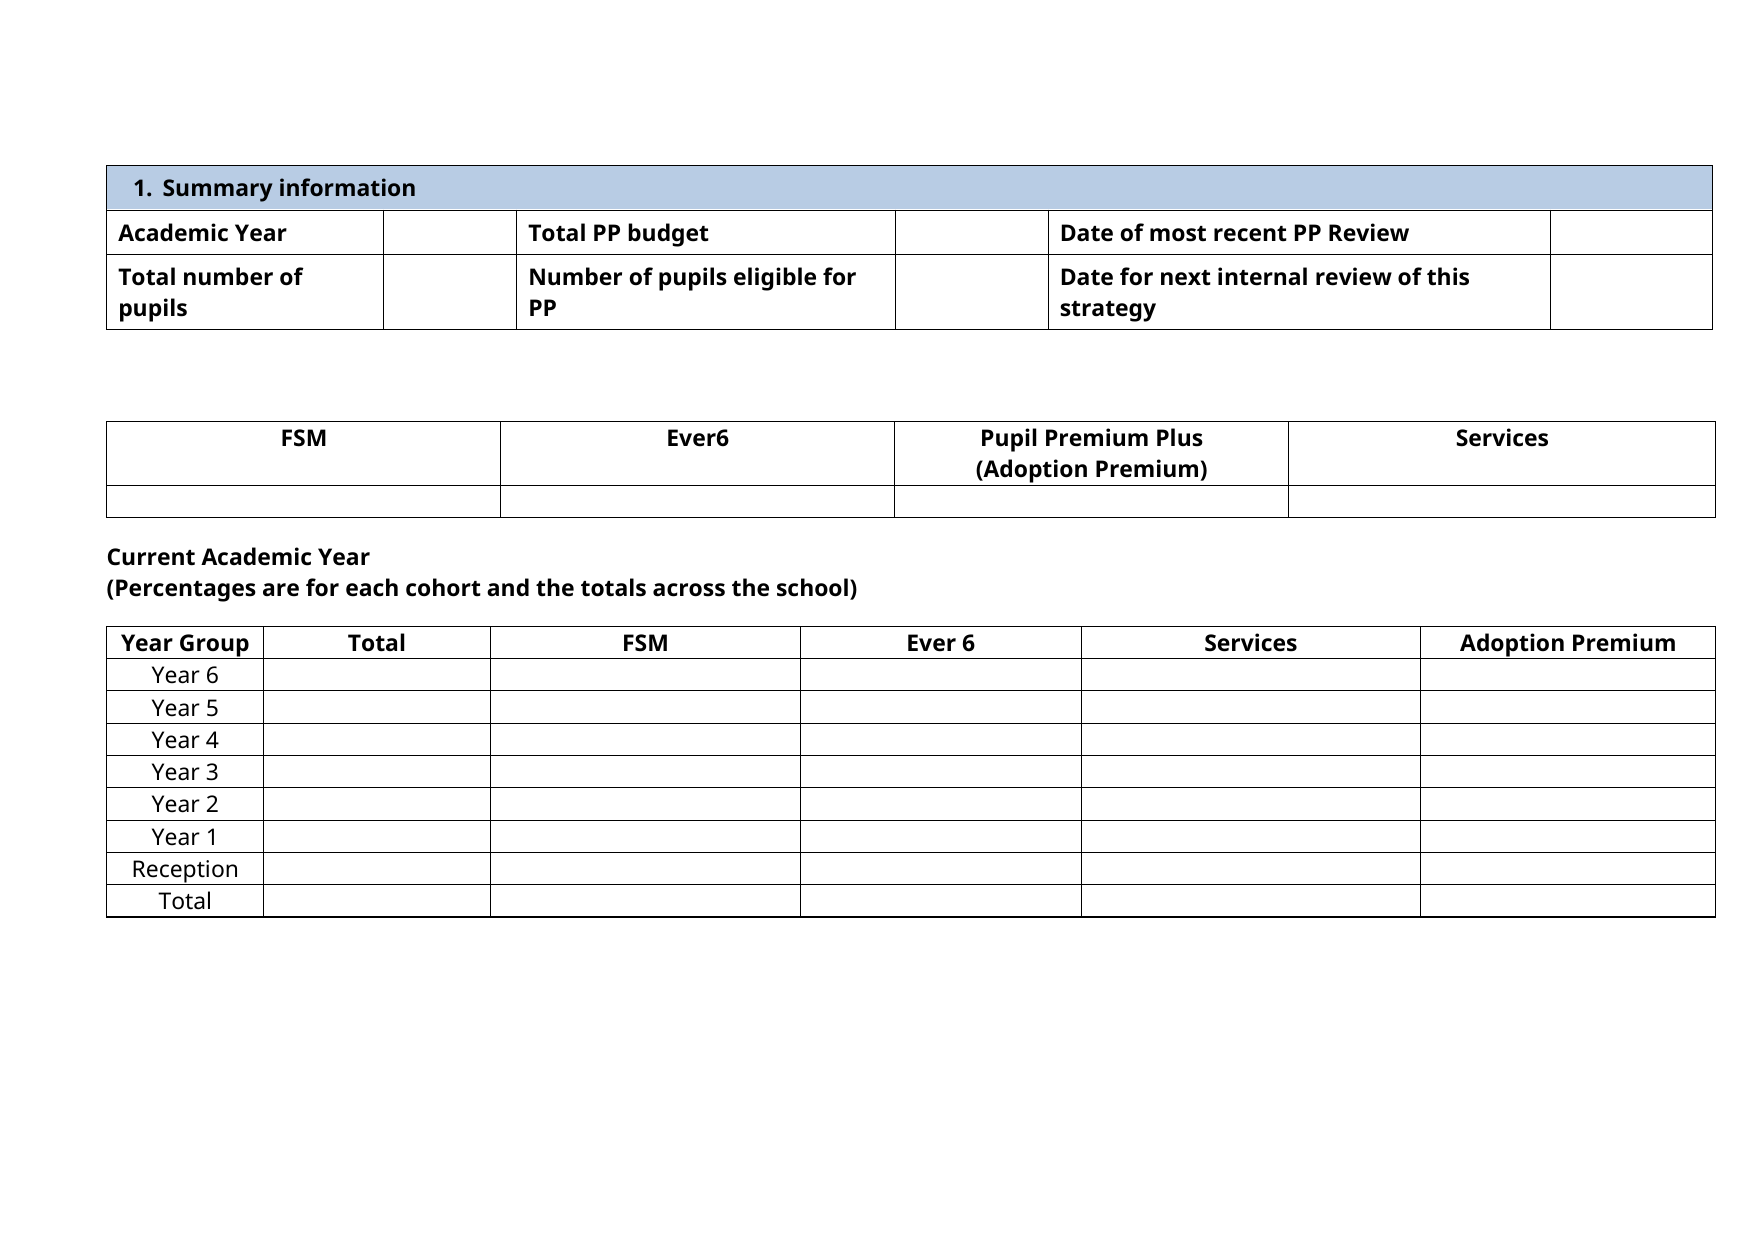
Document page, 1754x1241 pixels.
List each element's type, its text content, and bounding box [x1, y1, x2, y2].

table_cell [1421, 724, 1715, 755]
table_header FSM [491, 627, 800, 658]
table_cell [491, 885, 800, 916]
table_cell [896, 255, 1048, 329]
table_cell [1551, 255, 1712, 329]
table_cell Total PP budget [517, 211, 895, 254]
table_cell [491, 788, 800, 819]
table_cell [264, 853, 490, 884]
table_cell [491, 756, 800, 787]
table_cell [1082, 659, 1420, 690]
table_cell [801, 724, 1081, 755]
table_cell [1289, 486, 1715, 517]
table_cell Date of most recent PP Review [1049, 211, 1550, 254]
text Current Academic Year [106, 541, 1648, 572]
table_cell [491, 659, 800, 690]
table_cell [1082, 788, 1420, 819]
table_cell Year 4 [107, 724, 263, 755]
table_cell [1421, 885, 1715, 916]
table_cell Academic Year [107, 211, 383, 254]
table_header Adoption Premium [1421, 627, 1715, 658]
table_cell [107, 486, 500, 517]
table_cell [1421, 853, 1715, 884]
table_cell [264, 691, 490, 723]
table_cell [801, 821, 1081, 852]
table_cell [801, 885, 1081, 916]
table_cell [1421, 788, 1715, 819]
table_cell [801, 756, 1081, 787]
table_cell [1082, 821, 1420, 852]
table_cell Year 6 [107, 659, 263, 690]
table_cell [895, 486, 1288, 517]
table_cell [501, 486, 894, 517]
table_cell [264, 788, 490, 819]
table_cell [491, 853, 800, 884]
text (Percentages are for each cohort and the totals across the school) [106, 572, 1648, 603]
table_cell [264, 756, 490, 787]
table_cell [264, 659, 490, 690]
table_cell Reception [107, 853, 263, 884]
table_cell [384, 211, 516, 254]
table_cell [491, 691, 800, 723]
table_cell [801, 788, 1081, 819]
table_header Services [1289, 422, 1715, 484]
table_cell [264, 724, 490, 755]
table_header Year Group [107, 627, 263, 658]
table_cell Number of pupils eligible for PP [517, 255, 895, 329]
table_cell [1551, 211, 1712, 254]
table_cell [264, 821, 490, 852]
table_header Services [1082, 627, 1420, 658]
table_header Total [264, 627, 490, 658]
table_header Summary information [107, 166, 1712, 209]
table_cell Total [107, 885, 263, 916]
table_header Ever6 [501, 422, 894, 484]
table_cell [896, 211, 1048, 254]
table_cell Year 2 [107, 788, 263, 819]
table_cell [1421, 821, 1715, 852]
table_cell Year 5 [107, 691, 263, 723]
table_cell [801, 691, 1081, 723]
table_cell [1421, 691, 1715, 723]
table_cell [491, 821, 800, 852]
table_header Ever 6 [801, 627, 1081, 658]
table_cell [491, 724, 800, 755]
table_header FSM [107, 422, 500, 484]
table_cell [1082, 691, 1420, 723]
table_cell [1082, 885, 1420, 916]
table_cell Year 3 [107, 756, 263, 787]
table_cell [264, 885, 490, 916]
table_cell [1082, 724, 1420, 755]
table_header Pupil Premium Plus (Adoption Premium) [895, 422, 1288, 484]
table_cell [1421, 659, 1715, 690]
table_cell Total number of pupils [107, 255, 383, 329]
table_cell [1082, 853, 1420, 884]
table_cell [384, 255, 516, 329]
table_cell Year 1 [107, 821, 263, 852]
table_cell [1082, 756, 1420, 787]
table_cell [801, 853, 1081, 884]
table_cell [801, 659, 1081, 690]
table_cell Date for next internal review of this strategy [1049, 255, 1550, 329]
table_cell [1421, 756, 1715, 787]
